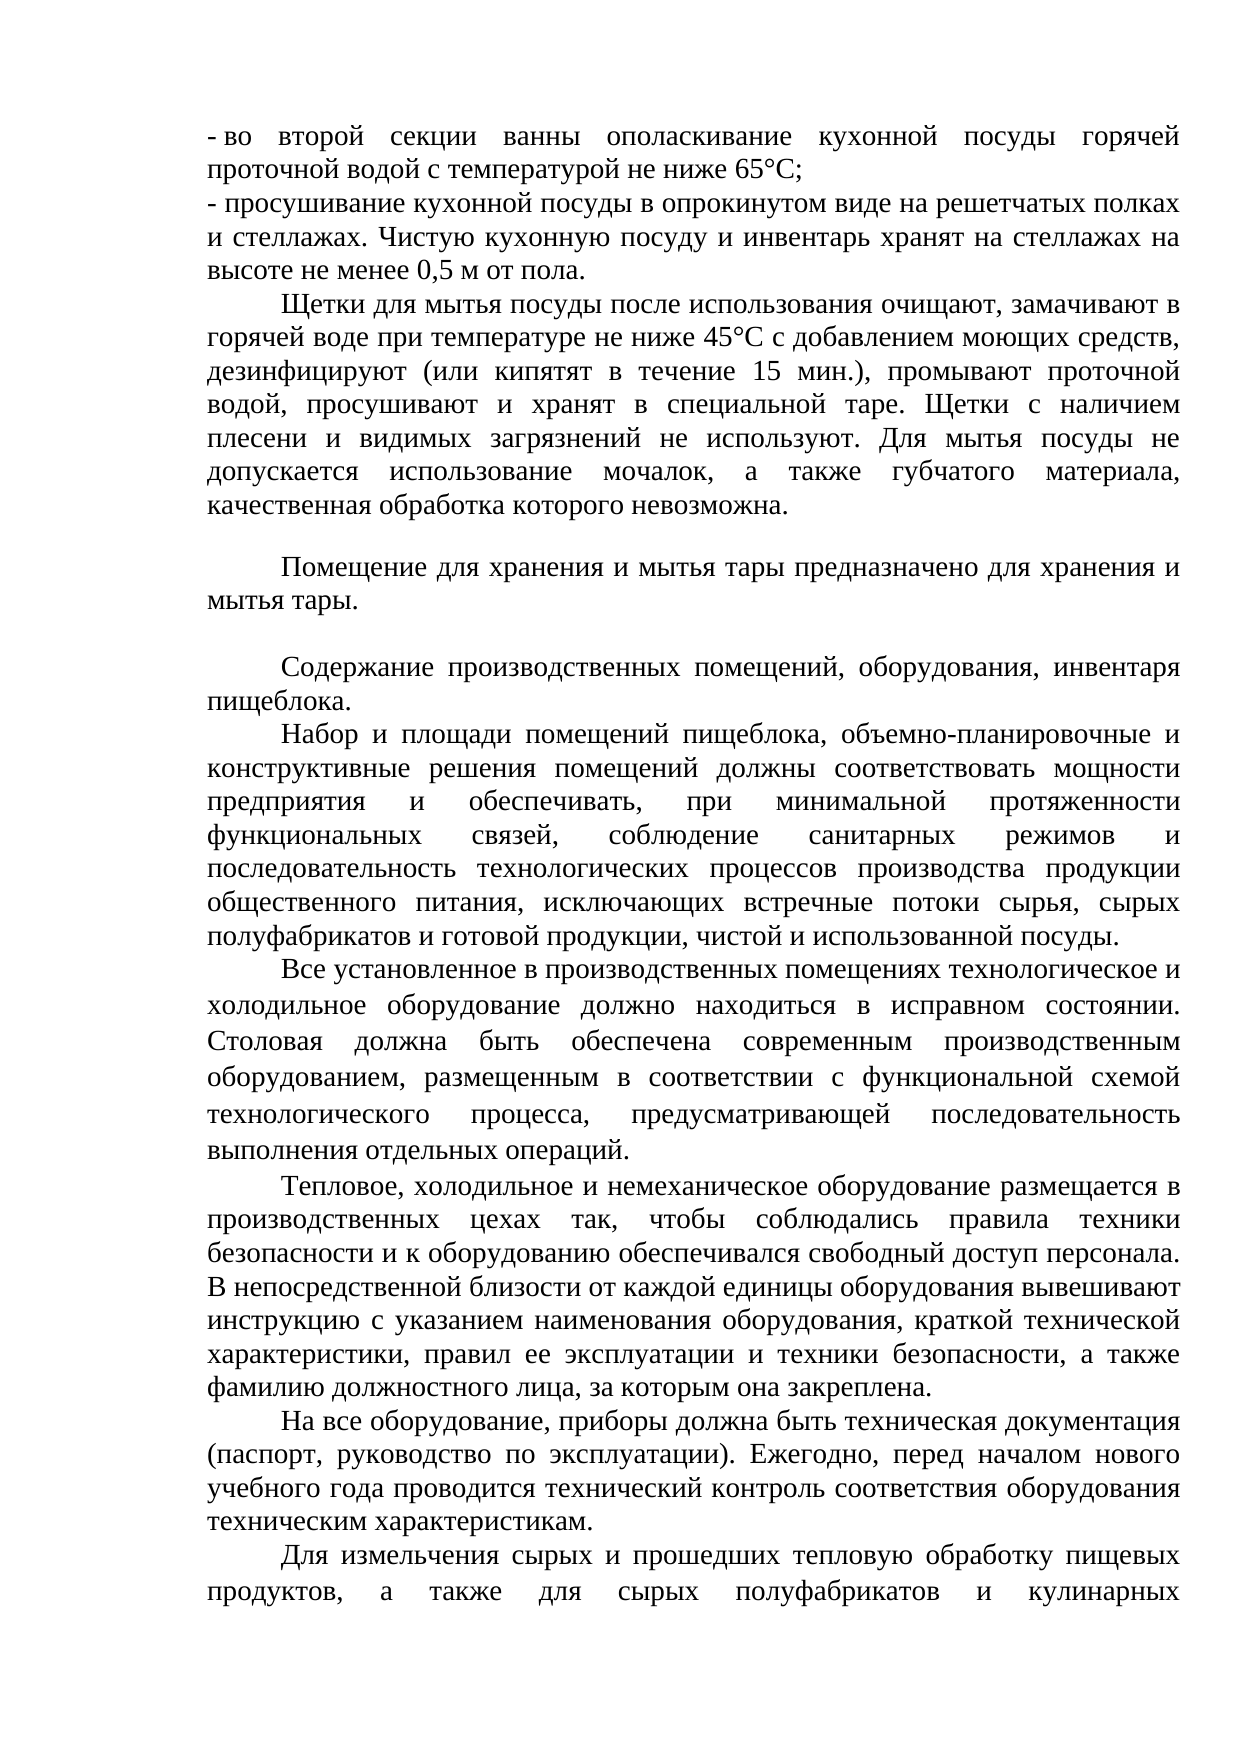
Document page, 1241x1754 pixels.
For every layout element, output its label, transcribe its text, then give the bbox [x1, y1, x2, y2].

text Тепловое, холодильное и немеханическое оборудование размещается в производственных цехах так, чтобы соблюдались правила техники безопасности и к оборудованию обеспечивался свободный доступ персонала. В непосредственной близости от каждой единицы оборудования вывешивают инструкцию с указанием наименования оборудования, краткой технической характеристики, правил ее эксплуатации и техники безопасности, а также фамилию должностного лица, за которым она закреплена. [207, 1168, 1181, 1403]
text На все оборудование, приборы должна быть техническая документация (паспорт, руководство по эксплуатации). Ежегодно, перед началом нового учебного года проводится технический контроль соответствия оборудования техническим характеристикам. [207, 1403, 1181, 1537]
text Содержание производственных помещений, оборудования, инвентаря пищеблока. [207, 649, 1181, 716]
text Все установленное в производственных помещениях технологическое и холодильное оборудование должно находиться в исправном состоянии. Столовая должна быть обеспечена современным производственным оборудованием, размещенным в соответствии с функциональной схемой технологического процесса, предусматривающей последовательность выполнения отдельных операций. [207, 951, 1181, 1165]
text Набор и площади помещений пищеблока, объемно-планировочные и конструктивные решения помещений должны соответствовать мощности предприятия и обеспечивать, при минимальной протяженности функциональных связей, соблюдение санитарных режимов и последовательность технологических процессов производства продукции общественного питания, исключающих встречные потоки сырья, сырых полуфабрикатов и готовой продукции, чистой и использованной посуды. [207, 716, 1181, 951]
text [207, 1537, 1181, 1607]
text - просушивание кухонной посуды в опрокинутом виде на решетчатых полках и стеллажах. Чистую кухонную посуду и инвентарь хранят на стеллажах на высоте не менее 0,5 м от пола. [207, 185, 1181, 286]
text Помещение для хранения и мытья тары предназначено для хранения и мытья тары. [207, 549, 1181, 616]
text Щетки для мытья посуды после использования очищают, замачивают в горячей воде при температуре не ниже 45°C с добавлением моющих средств, дезинфицируют (или кипятят в течение 15 мин.), промывают проточной водой, просушивают и хранят в специальной таре. Щетки с наличием плесени и видимых загрязнений не используют. Для мытья посуды не допускается использование мочалок, а также губчатого материала, качественная обработка которого невозможна. [207, 286, 1181, 521]
text - во второй секции ванны ополаскивание кухонной посуды горячей проточной водой с температурой не ниже 65°C; [207, 118, 1181, 185]
